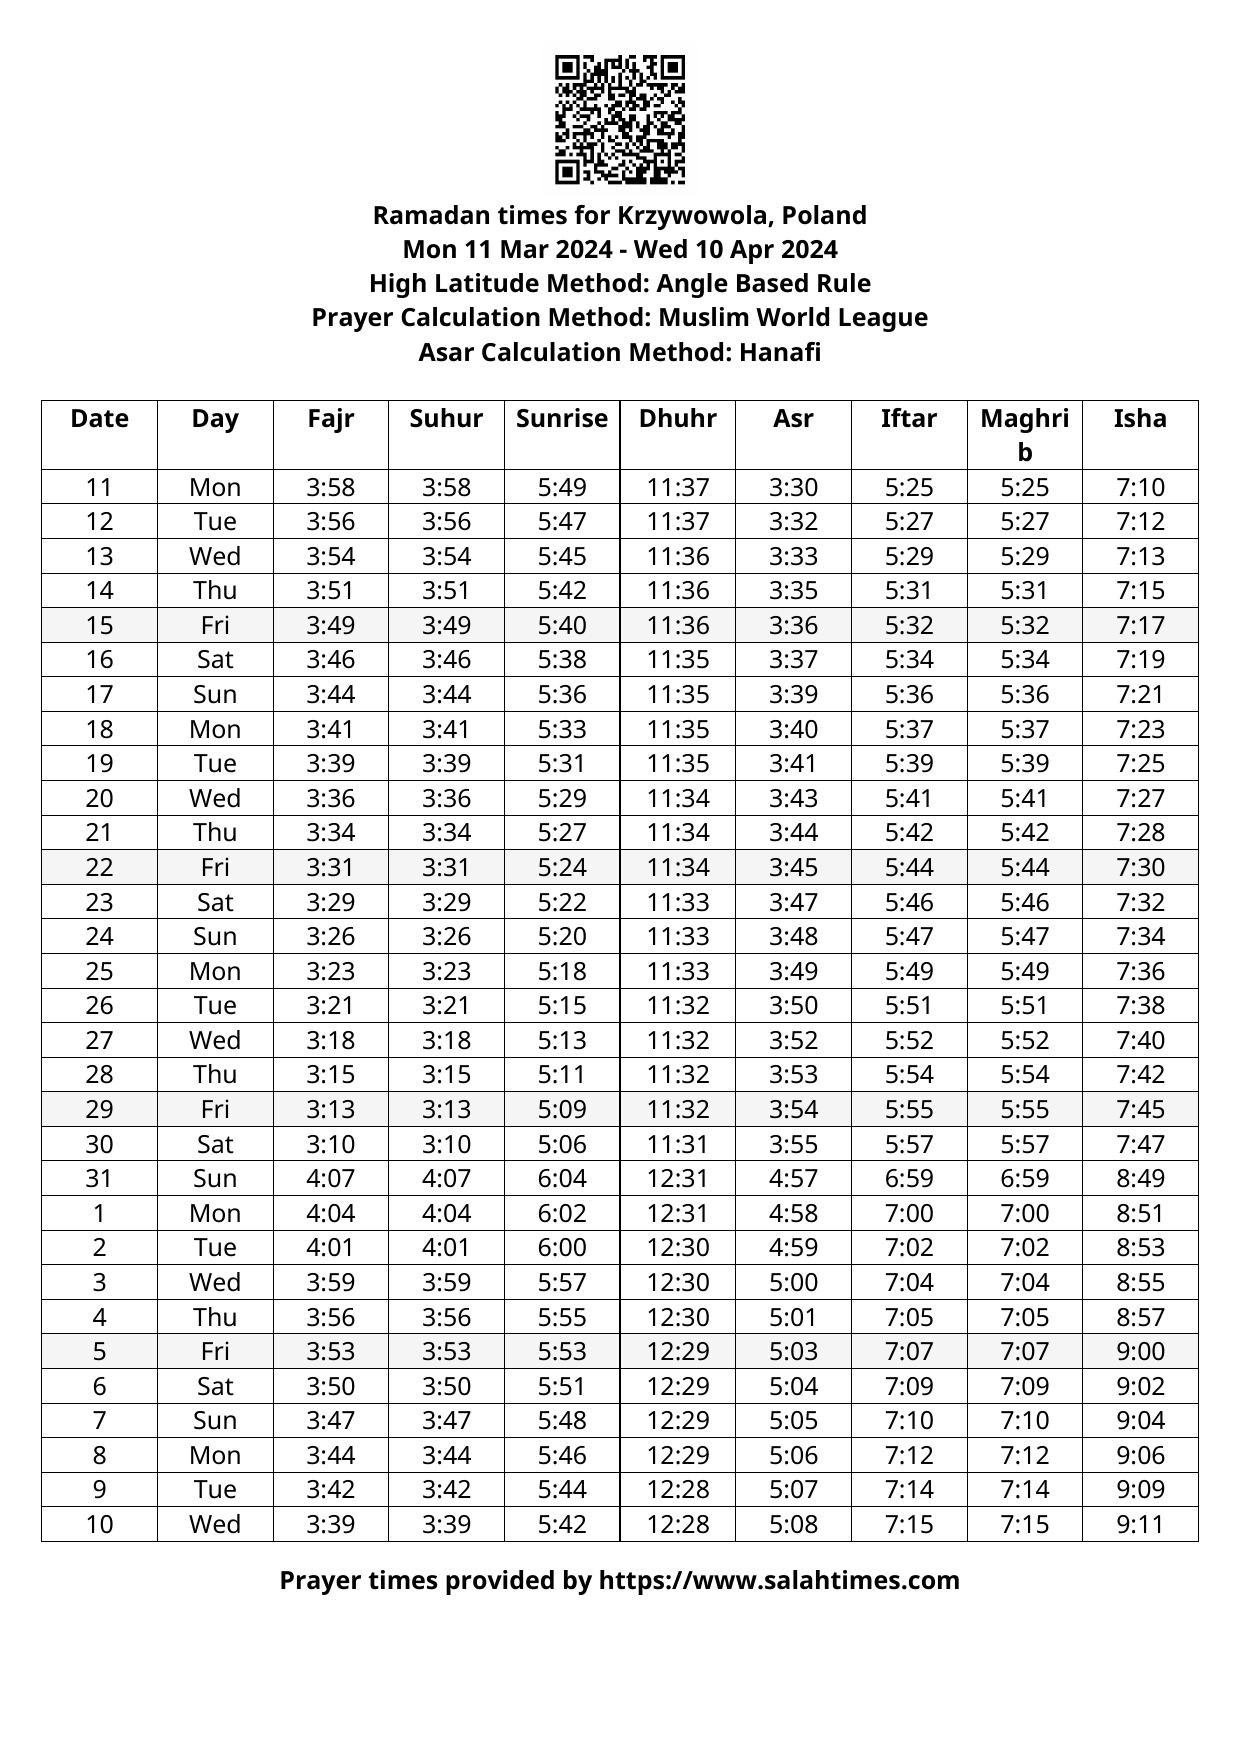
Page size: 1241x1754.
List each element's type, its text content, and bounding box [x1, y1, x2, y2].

table_header Suhur [389, 401, 504, 469]
table_cell 7:34 [1083, 919, 1198, 953]
table_cell 7:21 [1083, 677, 1198, 711]
table_cell 28 [42, 1058, 157, 1091]
table_cell 5:39 [852, 746, 967, 780]
table_cell 11:36 [621, 539, 735, 572]
table_cell 7:00 [852, 1196, 967, 1229]
table_cell 11:35 [621, 712, 735, 745]
table_cell 21 [42, 816, 157, 849]
table_cell 3:44 [389, 677, 504, 711]
table_cell 7:28 [1083, 816, 1198, 849]
table_cell 11:35 [621, 746, 735, 780]
table_cell 9:06 [1083, 1438, 1198, 1472]
table_cell 5:07 [736, 1473, 851, 1506]
table_cell 5:52 [852, 1023, 967, 1057]
table_cell 3:36 [274, 781, 388, 814]
table_cell 3:44 [736, 816, 851, 849]
table_cell 11:33 [621, 919, 735, 953]
table_cell 3:29 [274, 885, 388, 918]
table_cell Wed [158, 1023, 273, 1057]
table_cell 22 [42, 850, 157, 884]
table_cell 3:46 [274, 643, 388, 676]
table_cell 3:23 [274, 954, 388, 987]
table_cell 3:44 [274, 1438, 388, 1472]
table_cell 3:42 [274, 1473, 388, 1506]
table_cell 7:14 [852, 1473, 967, 1506]
table_cell 27 [42, 1023, 157, 1057]
table_cell 3:56 [274, 504, 388, 538]
table_cell 3:18 [389, 1023, 504, 1057]
table_cell Fri [158, 608, 273, 642]
table_cell Mon [158, 954, 273, 987]
table_cell 5:01 [736, 1300, 851, 1333]
table_cell Thu [158, 1058, 273, 1091]
table_cell 7:19 [1083, 643, 1198, 676]
table_cell 23 [42, 885, 157, 918]
table_cell 5:32 [968, 608, 1082, 642]
table_cell 3:52 [736, 1023, 851, 1057]
table_cell 3:33 [736, 539, 851, 572]
table_cell 5:44 [505, 1473, 619, 1506]
table_cell 3:31 [389, 850, 504, 884]
table_cell 3:47 [274, 1404, 388, 1437]
table_cell 12:28 [621, 1507, 735, 1541]
table_cell 6 [42, 1369, 157, 1402]
table_cell Fri [158, 850, 273, 884]
table_cell 7:23 [1083, 712, 1198, 745]
table_cell 5:41 [852, 781, 967, 814]
table_cell 8:55 [1083, 1265, 1198, 1299]
table_cell 7:45 [1083, 1092, 1198, 1126]
table_cell 8 [42, 1438, 157, 1472]
table_cell 1 [42, 1196, 157, 1229]
table_cell 3:15 [274, 1058, 388, 1091]
table_cell 12:30 [621, 1265, 735, 1299]
table_cell Tue [158, 746, 273, 780]
table_header Fajr [274, 401, 388, 469]
table_cell 5:49 [505, 470, 619, 503]
table_cell 26 [42, 989, 157, 1022]
table_cell 7:38 [1083, 989, 1198, 1022]
table_cell 7:04 [968, 1265, 1082, 1299]
table_cell 10 [42, 1507, 157, 1541]
table_cell 6:59 [968, 1161, 1082, 1195]
table_cell 5:09 [505, 1092, 619, 1126]
table_cell 24 [42, 919, 157, 953]
table_cell 5:57 [968, 1127, 1082, 1160]
table_cell 5 [42, 1334, 157, 1368]
table_cell Sun [158, 1161, 273, 1195]
table_cell 3:32 [736, 504, 851, 538]
text Mon 11 Mar 2024 - Wed 10 Apr 2024 [42, 232, 1198, 266]
table_cell 3:53 [389, 1334, 504, 1368]
table_cell 5:06 [736, 1438, 851, 1472]
table_cell 5:51 [968, 989, 1082, 1022]
table_cell 3:34 [389, 816, 504, 849]
table_cell 3:21 [274, 989, 388, 1022]
table_cell 7:25 [1083, 746, 1198, 780]
table_cell 7:00 [968, 1196, 1082, 1229]
table_cell 4:04 [274, 1196, 388, 1229]
table_cell 5:25 [852, 470, 967, 503]
table_cell 3:49 [274, 608, 388, 642]
table_cell 11:37 [621, 470, 735, 503]
table_cell 5:36 [852, 677, 967, 711]
table_cell Wed [158, 1265, 273, 1299]
table_cell 9 [42, 1473, 157, 1506]
table_cell Mon [158, 1196, 273, 1229]
table_cell 3:37 [736, 643, 851, 676]
table_cell 5:22 [505, 885, 619, 918]
table_cell Tue [158, 1231, 273, 1264]
table_cell Tue [158, 1473, 273, 1506]
table_cell 3:46 [389, 643, 504, 676]
table_cell 11:36 [621, 574, 735, 607]
text Asar Calculation Method: Hanafi [42, 334, 1198, 368]
table_cell 11:32 [621, 1058, 735, 1091]
table_cell 5:42 [852, 816, 967, 849]
table_cell 5:54 [852, 1058, 967, 1091]
table_cell 3:53 [274, 1334, 388, 1368]
table_cell 3 [42, 1265, 157, 1299]
table_cell 3:39 [736, 677, 851, 711]
table_cell 7:47 [1083, 1127, 1198, 1160]
table_cell 3:41 [736, 746, 851, 780]
table_cell 7:15 [1083, 574, 1198, 607]
text High Latitude Method: Angle Based Rule [42, 266, 1198, 300]
table_cell 17 [42, 677, 157, 711]
table_cell 3:41 [389, 712, 504, 745]
table_cell 15 [42, 608, 157, 642]
table_cell 3:54 [736, 1092, 851, 1126]
table_cell 3:50 [389, 1369, 504, 1402]
table_cell 13 [42, 539, 157, 572]
table_cell 3:15 [389, 1058, 504, 1091]
table_cell 5:57 [505, 1265, 619, 1299]
table_cell 5:49 [968, 954, 1082, 987]
table_cell 5:27 [852, 504, 967, 538]
table_cell 3:39 [274, 746, 388, 780]
table_cell 3:59 [274, 1265, 388, 1299]
table_cell 8:53 [1083, 1231, 1198, 1264]
table_cell 5:57 [852, 1127, 967, 1160]
table_cell 14 [42, 574, 157, 607]
table_cell 3:51 [389, 574, 504, 607]
table_cell 5:29 [505, 781, 619, 814]
table_cell Mon [158, 712, 273, 745]
table_cell 5:42 [505, 574, 619, 607]
table_cell 5:46 [968, 885, 1082, 918]
table_cell 3:39 [389, 746, 504, 780]
table_cell 3:34 [274, 816, 388, 849]
table_cell 3:41 [274, 712, 388, 745]
table_cell 12:29 [621, 1369, 735, 1402]
table_cell 9:09 [1083, 1473, 1198, 1506]
table_header Day [158, 401, 273, 469]
table_cell Sun [158, 1404, 273, 1437]
table_cell 3:44 [389, 1438, 504, 1472]
table_cell 3:40 [736, 712, 851, 745]
table_header Iftar [852, 401, 967, 469]
table_cell 3:51 [274, 574, 388, 607]
table_cell 5:18 [505, 954, 619, 987]
table_cell 4:01 [389, 1231, 504, 1264]
table_cell 11:36 [621, 608, 735, 642]
table_cell Mon [158, 470, 273, 503]
table_cell 7:05 [968, 1300, 1082, 1333]
table_cell Thu [158, 1300, 273, 1333]
table_cell 3:13 [274, 1092, 388, 1126]
table_cell 3:56 [389, 504, 504, 538]
table_cell 5:44 [852, 850, 967, 884]
table_cell 11:31 [621, 1127, 735, 1160]
table_cell 6:04 [505, 1161, 619, 1195]
table_cell 3:31 [274, 850, 388, 884]
table_cell 31 [42, 1161, 157, 1195]
table_cell 3:55 [736, 1127, 851, 1160]
table_header Sunrise [505, 401, 619, 469]
table_cell 6:59 [852, 1161, 967, 1195]
table_cell 5:48 [505, 1404, 619, 1437]
table_cell 5:03 [736, 1334, 851, 1368]
table_cell 12:31 [621, 1161, 735, 1195]
table_cell 4:59 [736, 1231, 851, 1264]
table_cell 3:49 [736, 954, 851, 987]
table_cell 4:07 [389, 1161, 504, 1195]
table_cell 7:27 [1083, 781, 1198, 814]
table_cell 5:55 [852, 1092, 967, 1126]
table_cell 12:29 [621, 1334, 735, 1368]
table_cell 5:27 [968, 504, 1082, 538]
table_cell 5:32 [852, 608, 967, 642]
table_cell 9:00 [1083, 1334, 1198, 1368]
table_cell 5:46 [852, 885, 967, 918]
table_cell 4:07 [274, 1161, 388, 1195]
table_cell 3:29 [389, 885, 504, 918]
table_cell 7:10 [968, 1404, 1082, 1437]
table_cell 7:12 [1083, 504, 1198, 538]
table_cell 5:47 [968, 919, 1082, 953]
table_cell 5:27 [505, 816, 619, 849]
table_cell 11:34 [621, 850, 735, 884]
table_cell 7:13 [1083, 539, 1198, 572]
table_cell 5:25 [968, 470, 1082, 503]
table_cell 7:02 [852, 1231, 967, 1264]
table_cell 9:04 [1083, 1404, 1198, 1437]
table_cell 3:30 [736, 470, 851, 503]
table_cell 7:30 [1083, 850, 1198, 884]
picture [542, 41, 699, 198]
table_cell 3:13 [389, 1092, 504, 1126]
table_cell 12:30 [621, 1231, 735, 1264]
table_cell Sat [158, 885, 273, 918]
table_cell 3:45 [736, 850, 851, 884]
table_cell 5:24 [505, 850, 619, 884]
table_cell 3:43 [736, 781, 851, 814]
table_cell 9:11 [1083, 1507, 1198, 1541]
table_cell 20 [42, 781, 157, 814]
table_cell Fri [158, 1334, 273, 1368]
table_cell 12:28 [621, 1473, 735, 1506]
table_cell 3:56 [389, 1300, 504, 1333]
table_cell 3:35 [736, 574, 851, 607]
table_header Date [42, 401, 157, 469]
table_cell 12 [42, 504, 157, 538]
table_cell 7 [42, 1404, 157, 1437]
table_cell 3:47 [736, 885, 851, 918]
table_cell 11:34 [621, 816, 735, 849]
table_cell 5:33 [505, 712, 619, 745]
table_cell 5:29 [852, 539, 967, 572]
table_cell 11:35 [621, 677, 735, 711]
table_cell Thu [158, 816, 273, 849]
table_cell 2 [42, 1231, 157, 1264]
table_cell 12:31 [621, 1196, 735, 1229]
table_cell 5:38 [505, 643, 619, 676]
table_cell Sat [158, 1369, 273, 1402]
table_cell 3:10 [274, 1127, 388, 1160]
table_cell 3:49 [389, 608, 504, 642]
table_cell Mon [158, 1438, 273, 1472]
table_cell 5:06 [505, 1127, 619, 1160]
table_cell 3:44 [274, 677, 388, 711]
table_cell 7:12 [968, 1438, 1082, 1472]
table_cell 5:00 [736, 1265, 851, 1299]
table_cell 7:07 [852, 1334, 967, 1368]
table_cell 7:05 [852, 1300, 967, 1333]
table_cell 11:37 [621, 504, 735, 538]
table_cell 11:32 [621, 989, 735, 1022]
table_cell 5:47 [505, 504, 619, 538]
table_cell 7:17 [1083, 608, 1198, 642]
table_cell Sat [158, 643, 273, 676]
table_cell 3:53 [736, 1058, 851, 1091]
table_cell 19 [42, 746, 157, 780]
table_cell 4:04 [389, 1196, 504, 1229]
table_cell Tue [158, 504, 273, 538]
table_cell 5:20 [505, 919, 619, 953]
table_cell 12:29 [621, 1438, 735, 1472]
table_cell 5:11 [505, 1058, 619, 1091]
table_cell 5:29 [968, 539, 1082, 572]
table_cell 9:02 [1083, 1369, 1198, 1402]
table_cell 5:37 [852, 712, 967, 745]
table_cell 11:34 [621, 781, 735, 814]
table_cell 16 [42, 643, 157, 676]
table_cell 5:53 [505, 1334, 619, 1368]
table_cell 5:40 [505, 608, 619, 642]
table_cell 7:15 [852, 1507, 967, 1541]
table_cell Sat [158, 1127, 273, 1160]
table_cell 11:32 [621, 1092, 735, 1126]
table_cell 3:50 [736, 989, 851, 1022]
table_cell Sun [158, 677, 273, 711]
table_cell 5:42 [505, 1507, 619, 1541]
table_cell 3:59 [389, 1265, 504, 1299]
table_cell Sun [158, 919, 273, 953]
table_cell 3:26 [274, 919, 388, 953]
table_cell 5:55 [505, 1300, 619, 1333]
table_cell 7:32 [1083, 885, 1198, 918]
table_cell Tue [158, 989, 273, 1022]
table_cell 4:57 [736, 1161, 851, 1195]
table_cell 5:52 [968, 1023, 1082, 1057]
table_cell 3:36 [736, 608, 851, 642]
table_cell 8:51 [1083, 1196, 1198, 1229]
table_header Asr [736, 401, 851, 469]
table_cell 12:29 [621, 1404, 735, 1437]
table_cell 4 [42, 1300, 157, 1333]
table_cell 5:42 [968, 816, 1082, 849]
table_cell 7:09 [968, 1369, 1082, 1402]
table_cell 3:26 [389, 919, 504, 953]
table_cell 6:02 [505, 1196, 619, 1229]
table_cell 5:08 [736, 1507, 851, 1541]
table_cell 6:00 [505, 1231, 619, 1264]
table_cell 3:54 [274, 539, 388, 572]
table_cell 4:58 [736, 1196, 851, 1229]
table_cell 3:21 [389, 989, 504, 1022]
table_cell Fri [158, 1092, 273, 1126]
table_cell 5:54 [968, 1058, 1082, 1091]
table_cell 11:33 [621, 885, 735, 918]
table_cell 7:09 [852, 1369, 967, 1402]
table_cell 3:39 [274, 1507, 388, 1541]
table_cell 3:47 [389, 1404, 504, 1437]
table_cell 5:46 [505, 1438, 619, 1472]
table_cell 7:12 [852, 1438, 967, 1472]
table_cell 3:36 [389, 781, 504, 814]
table_cell 5:39 [968, 746, 1082, 780]
table_cell 7:14 [968, 1473, 1082, 1506]
table_cell 3:48 [736, 919, 851, 953]
table_cell 5:34 [968, 643, 1082, 676]
table_cell 11:35 [621, 643, 735, 676]
table_cell 5:51 [505, 1369, 619, 1402]
table_header Isha [1083, 401, 1198, 469]
table_cell 5:31 [505, 746, 619, 780]
table_cell 5:44 [968, 850, 1082, 884]
table_cell 5:51 [852, 989, 967, 1022]
text Ramadan times for Krzywowola, Poland [42, 198, 1198, 232]
table_cell 3:39 [389, 1507, 504, 1541]
table_cell 3:23 [389, 954, 504, 987]
table_cell 3:10 [389, 1127, 504, 1160]
table_cell 4:01 [274, 1231, 388, 1264]
table_cell 12:30 [621, 1300, 735, 1333]
table_cell 11:33 [621, 954, 735, 987]
table_cell 7:10 [1083, 470, 1198, 503]
table_cell 3:58 [389, 470, 504, 503]
table_cell 11 [42, 470, 157, 503]
table_cell 3:42 [389, 1473, 504, 1506]
table_cell 5:47 [852, 919, 967, 953]
table_cell 3:54 [389, 539, 504, 572]
table_cell Wed [158, 539, 273, 572]
table_header Maghrib [968, 401, 1082, 469]
table_cell 7:02 [968, 1231, 1082, 1264]
table_cell 7:07 [968, 1334, 1082, 1368]
table_cell 18 [42, 712, 157, 745]
table_cell 5:36 [968, 677, 1082, 711]
table_cell 5:31 [852, 574, 967, 607]
table_cell 8:49 [1083, 1161, 1198, 1195]
table_cell 5:34 [852, 643, 967, 676]
table_cell Wed [158, 781, 273, 814]
table_cell 5:15 [505, 989, 619, 1022]
text Prayer Calculation Method: Muslim World League [42, 300, 1198, 334]
table_cell 7:42 [1083, 1058, 1198, 1091]
table_cell 5:45 [505, 539, 619, 572]
text Prayer times provided by https://www.salahtimes.com [42, 1563, 1198, 1597]
table_header Dhuhr [621, 401, 735, 469]
table_cell 5:37 [968, 712, 1082, 745]
table_cell 29 [42, 1092, 157, 1126]
table_cell 5:13 [505, 1023, 619, 1057]
table_cell 3:58 [274, 470, 388, 503]
table_cell 3:18 [274, 1023, 388, 1057]
table_cell 11:32 [621, 1023, 735, 1057]
table_cell Wed [158, 1507, 273, 1541]
table_cell 7:15 [968, 1507, 1082, 1541]
table_cell 30 [42, 1127, 157, 1160]
table_cell 7:40 [1083, 1023, 1198, 1057]
table_cell Thu [158, 574, 273, 607]
table_cell 8:57 [1083, 1300, 1198, 1333]
table_cell 5:31 [968, 574, 1082, 607]
table_cell 7:36 [1083, 954, 1198, 987]
table_cell 5:49 [852, 954, 967, 987]
table_cell 5:55 [968, 1092, 1082, 1126]
table_cell 25 [42, 954, 157, 987]
table_cell 7:10 [852, 1404, 967, 1437]
table_cell 5:36 [505, 677, 619, 711]
table_cell 7:04 [852, 1265, 967, 1299]
table_cell 3:56 [274, 1300, 388, 1333]
table_cell 5:41 [968, 781, 1082, 814]
table_cell 3:50 [274, 1369, 388, 1402]
table_cell 5:04 [736, 1369, 851, 1402]
table_cell 5:05 [736, 1404, 851, 1437]
